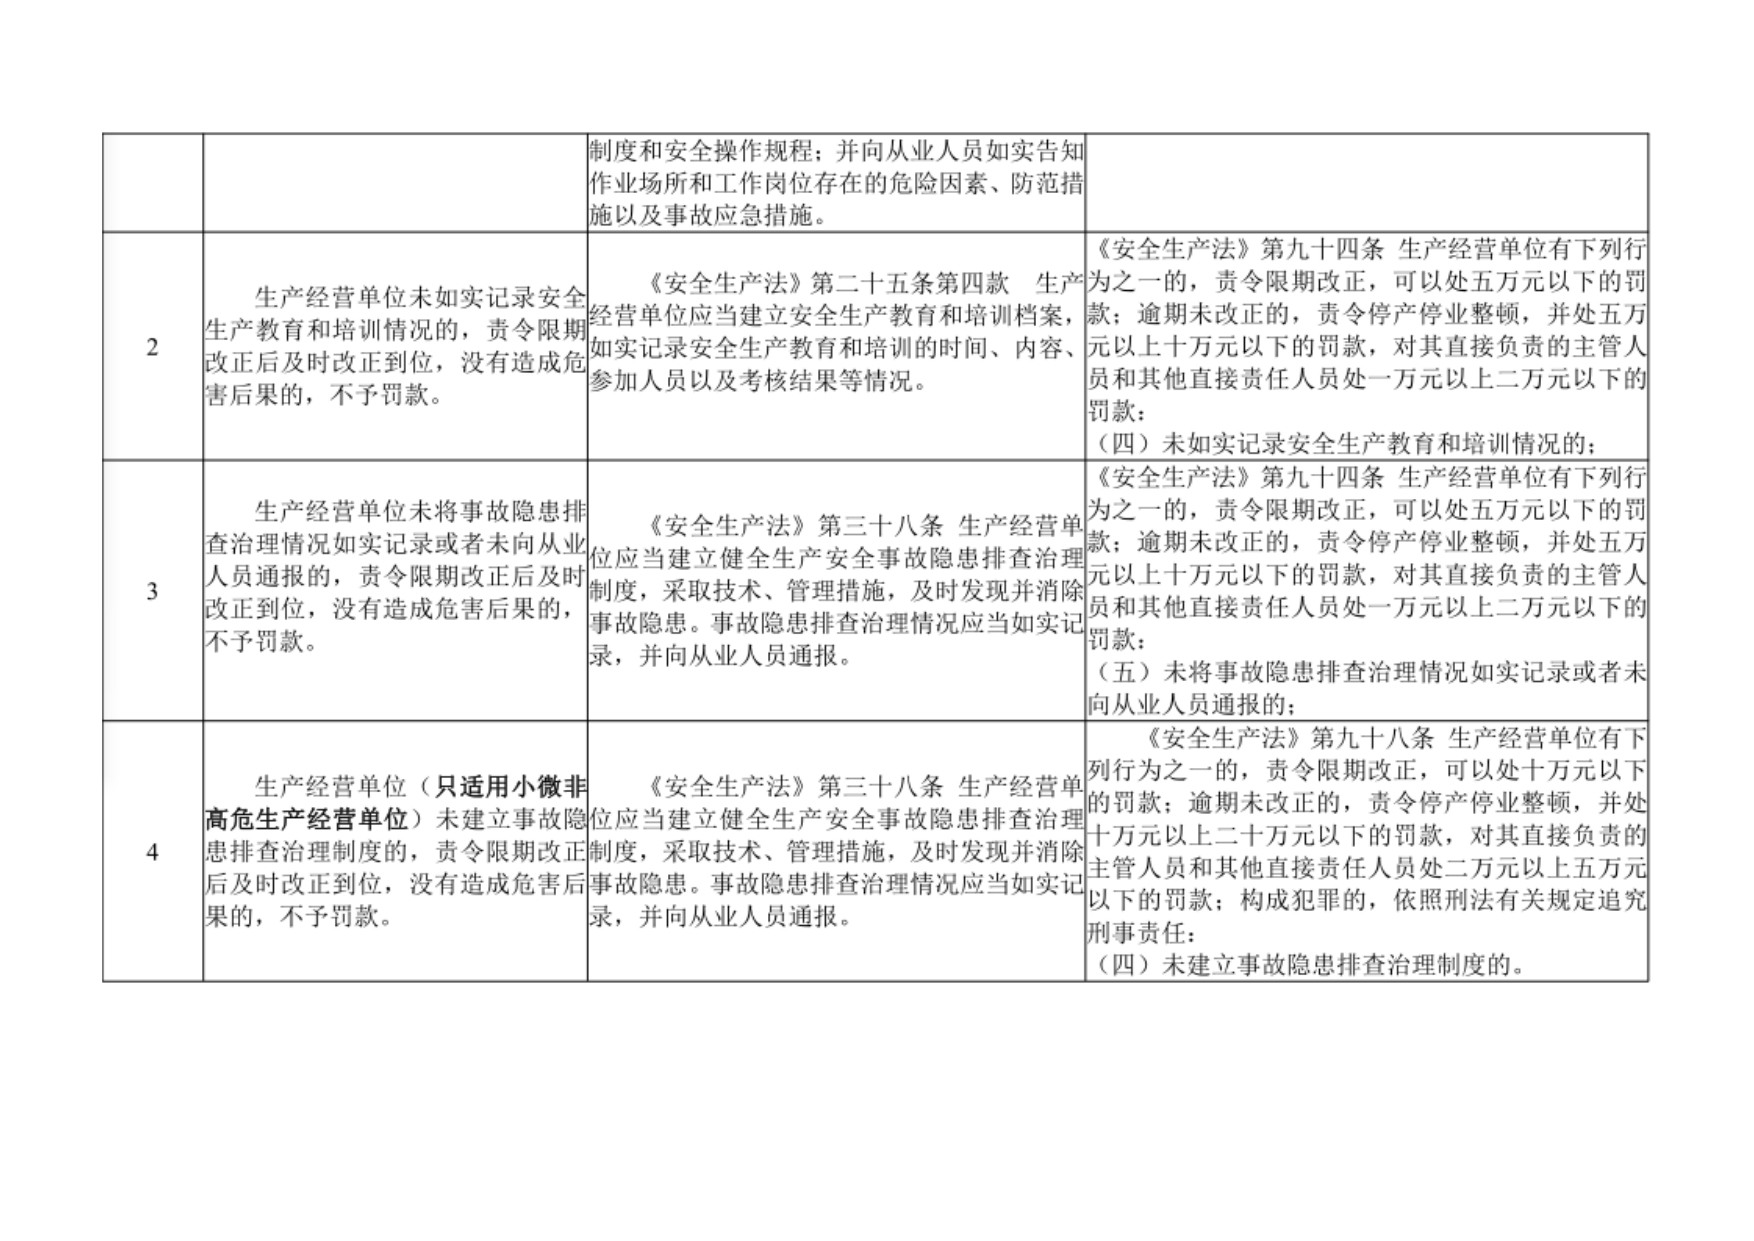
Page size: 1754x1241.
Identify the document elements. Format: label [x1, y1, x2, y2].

picture [102, 132, 1652, 986]
